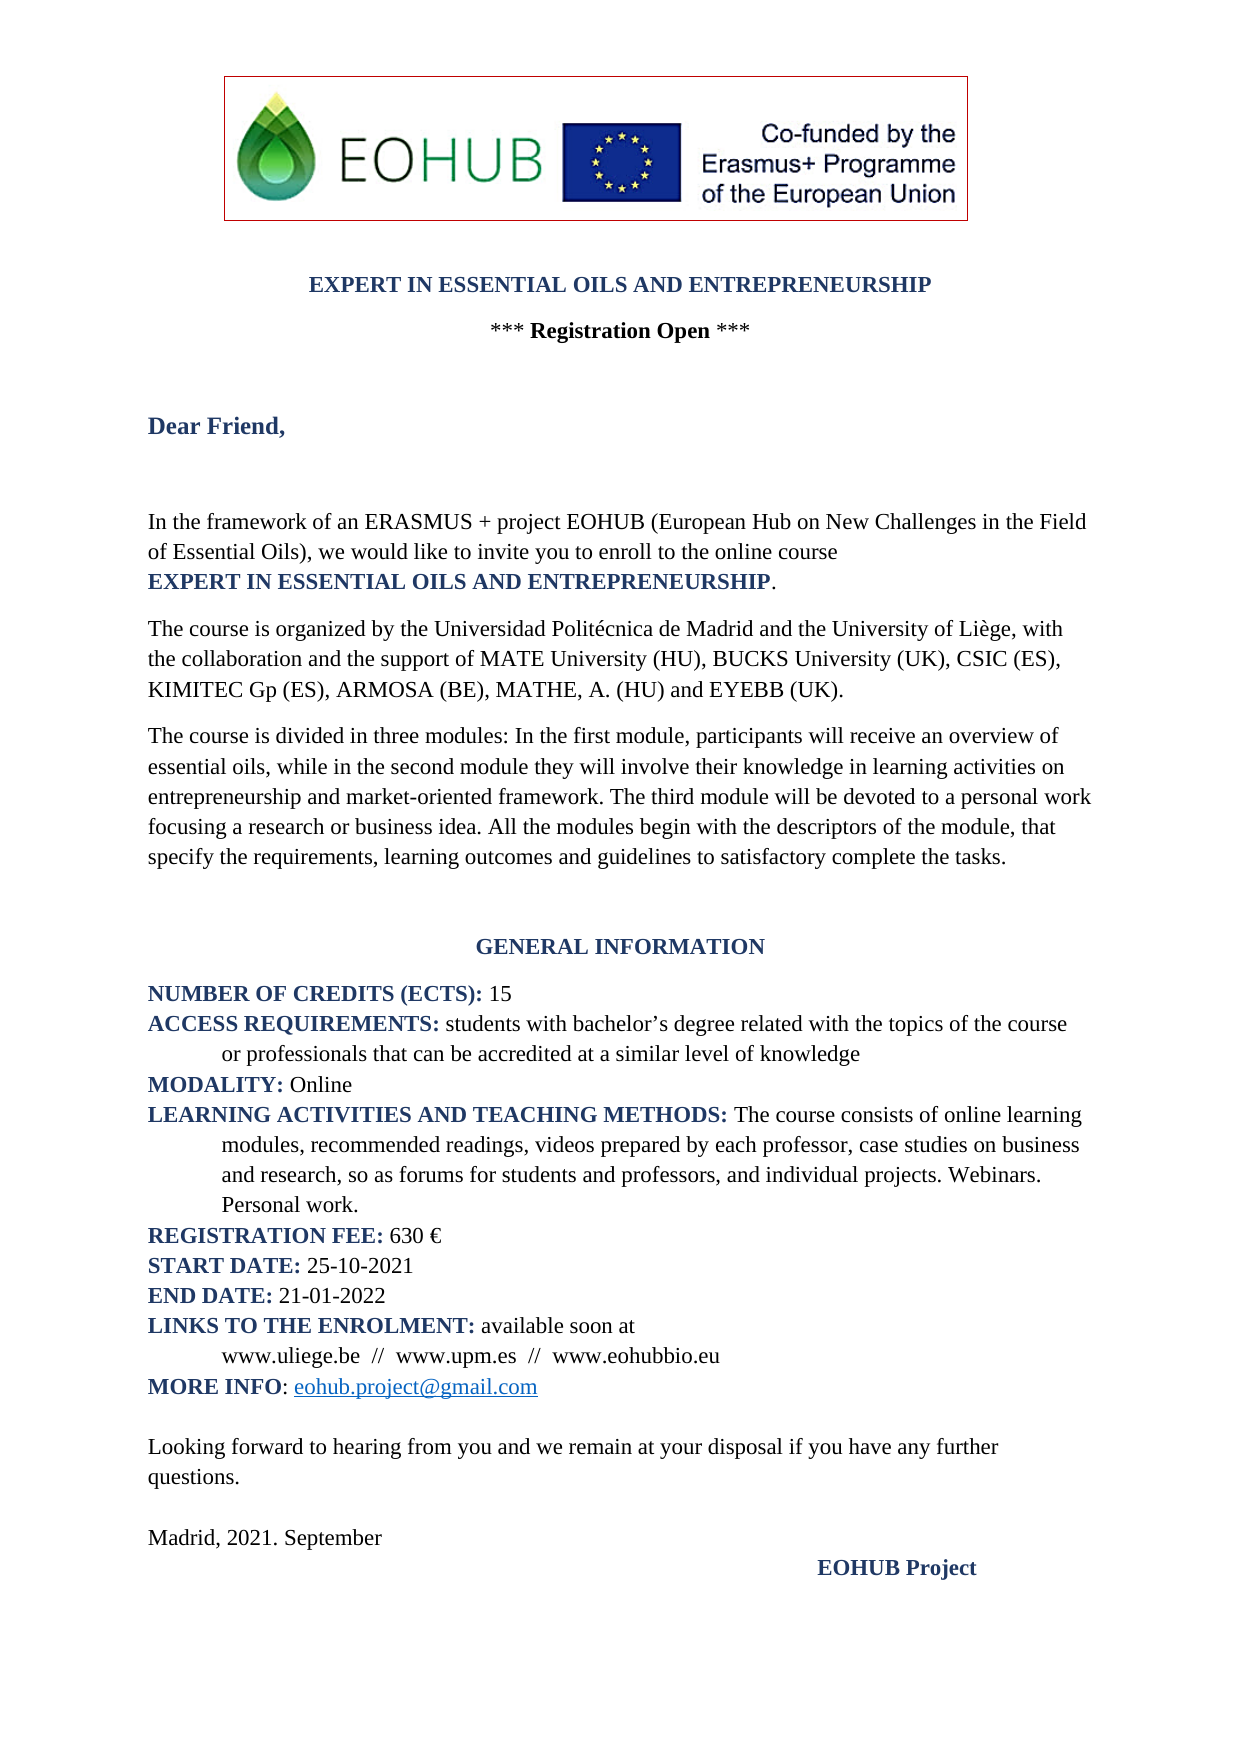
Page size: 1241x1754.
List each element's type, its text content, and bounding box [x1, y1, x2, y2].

text MORE INFO: eohub.project@gmail.com [148, 1373, 1093, 1399]
text REGISTRATION FEE: 630 € [148, 1222, 1093, 1248]
text ACCESS REQUIREMENTS: students with bachelor’s degree related with the topics of the course or professionals that can be accredited at a similar level of knowledge [148, 1010, 1093, 1067]
text The course is divided in three modules: In the first module, participants will receive an overview of essential oils, while in the second module they will involve their knowledge in learning activities on entrepreneurship and market-oriented framework. The third module will be devoted to a personal work focusing a research or business idea. All the modules begin with the descriptors of the module, that specify the requirements, learning outcomes and guidelines to satisfactory complete the tasks. [148, 722, 1093, 870]
text In the framework of an ERASMUS + project EOHUB (European Hub on New Challenges in the Field of Essential Oils), we would like to invite you to enroll to the online course EXPERT IN ESSENTIAL OILS AND ENTREPRENEURSHIP. [148, 508, 1093, 595]
picture [225, 77, 967, 220]
text Madrid, 2021. September [148, 1524, 1093, 1550]
text The course is organized by the Universidad Politécnica de Madrid and the University of Liège, with the collaboration and the support of MATE University (HU), BUCKS University (UK), CSIC (ES), KIMITEC Gp (ES), ARMOSA (BE), MATHE, A. (HU) and EYEBB (UK). [148, 615, 1093, 702]
text Dear Friend, [148, 411, 1093, 440]
text *** Registration Open *** [148, 318, 1093, 344]
text EOHUB Project [811, 1554, 1093, 1580]
text LEARNING ACTIVITIES AND TEACHING METHODS: The course consists of online learning modules, recommended readings, videos prepared by each professor, case studies on business and research, so as forums for students and professors, and individual projects. Webinars. Personal work. [148, 1101, 1093, 1218]
text LINKS TO THE ENROLMENT: available soon at www.uliege.be // www.upm.es // www.eohubbio.eu [148, 1312, 1093, 1369]
text END DATE: 21-01-2022 [148, 1282, 1093, 1308]
text MODALITY: Online [148, 1071, 1093, 1097]
text Looking forward to hearing from you and we remain at your disposal if you have any further questions. [148, 1433, 1093, 1490]
text EXPERT IN ESSENTIAL OILS AND ENTREPRENEURSHIP [148, 271, 1093, 297]
text NUMBER OF CREDITS (ECTS): 15 [148, 980, 1093, 1006]
text START DATE: 25-10-2021 [148, 1252, 1093, 1278]
text GENERAL INFORMATION [148, 933, 1093, 959]
